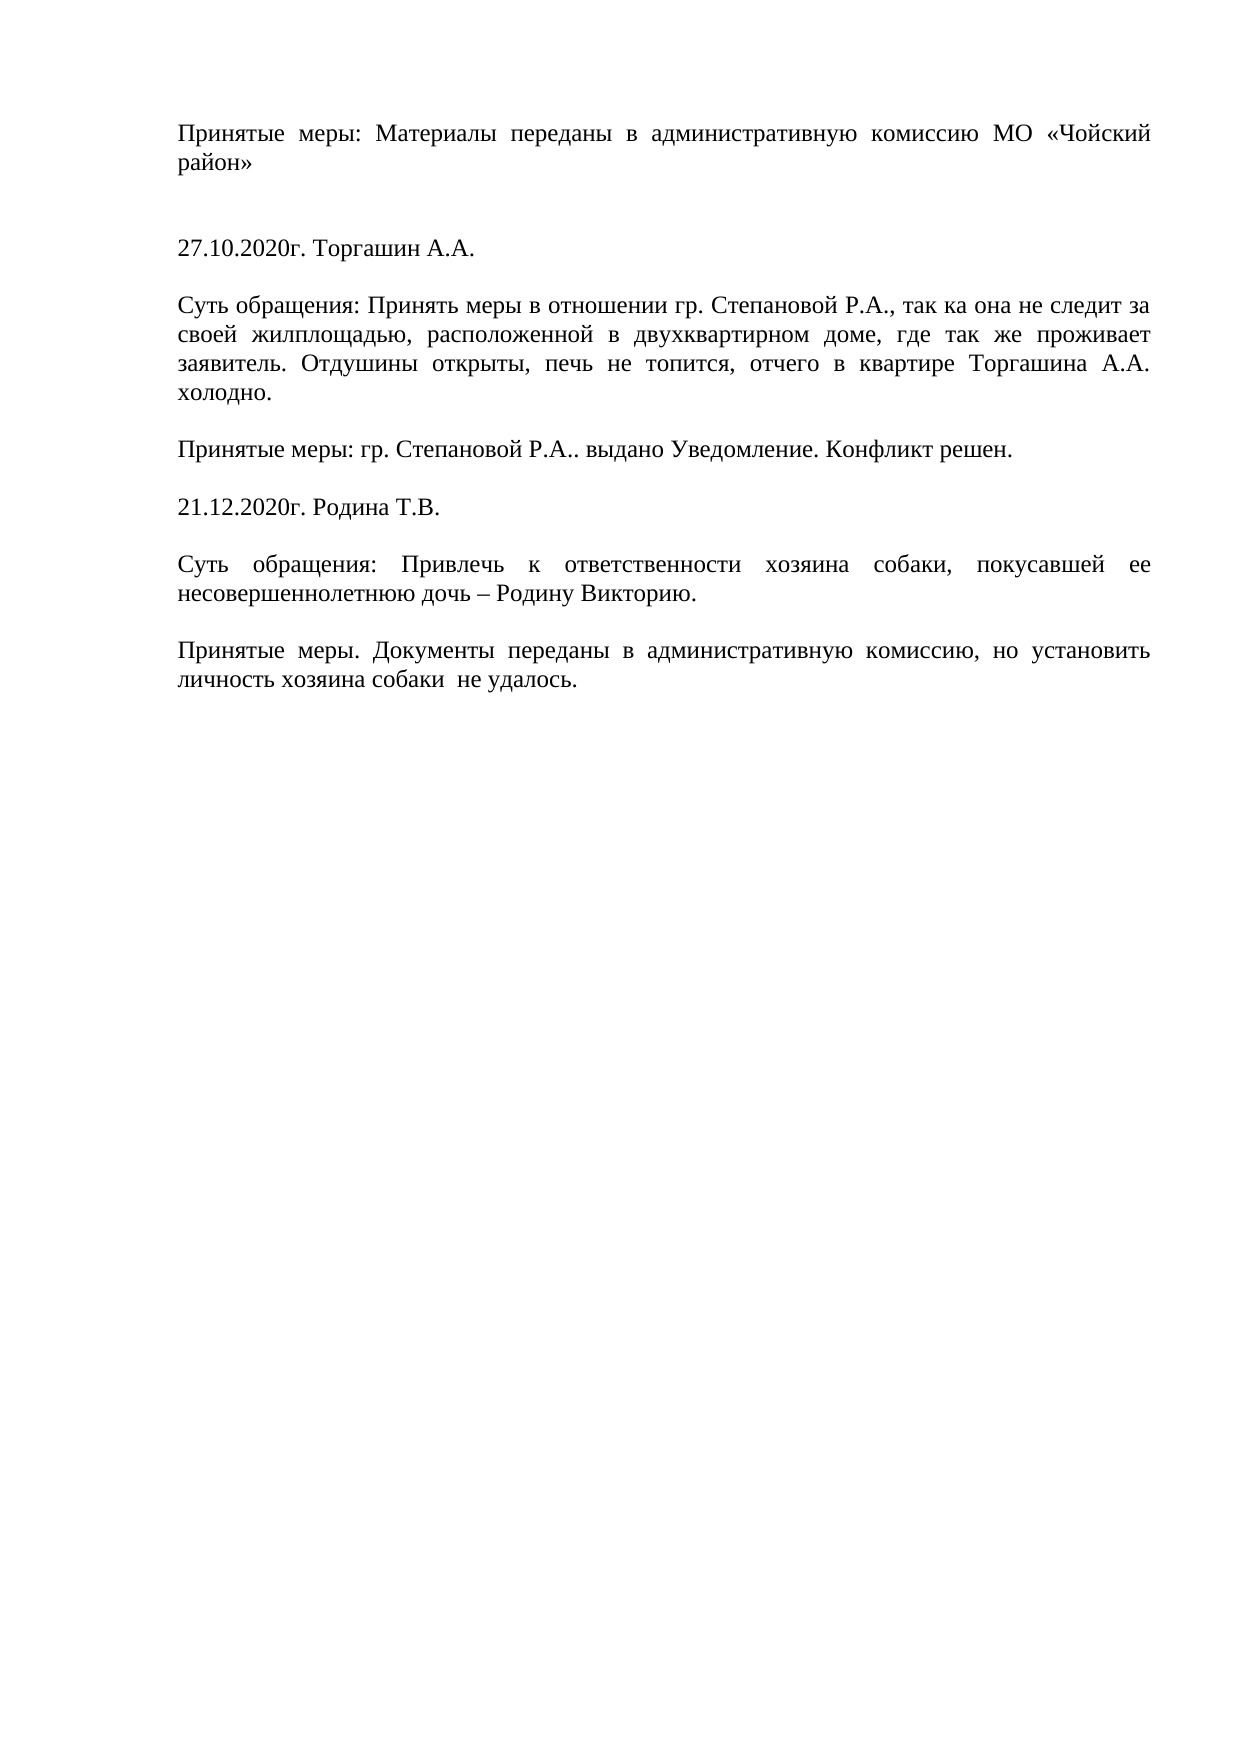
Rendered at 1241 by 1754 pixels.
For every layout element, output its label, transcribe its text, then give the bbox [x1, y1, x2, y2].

text 27.10.2020г. Торгашин А.А. [177, 233, 1152, 262]
text Суть обращения: Привлечь к ответственности хозяина собаки, покусавшей ее несовершеннолетнюю дочь – Родину Викторию. [177, 549, 1152, 607]
text Принятые меры. Документы переданы в административную комиссию, но установить личность хозяина собаки не удалось. [177, 636, 1152, 693]
text Принятые меры: гр. Степановой Р.А.. выдано Уведомление. Конфликт решен. [177, 434, 1152, 463]
text Суть обращения: Принять меры в отношении гр. Степановой Р.А., так ка она не следит за своей жилплощадью, расположенной в двухквартирном доме, где так же проживает заявитель. Отдушины открыты, печь не топится, отчего в квартире Торгашина А.А. холодно. [177, 291, 1152, 406]
text 21.12.2020г. Родина Т.В. [177, 492, 1152, 521]
text Принятые меры: Материалы переданы в административную комиссию МО «Чойский район» [177, 118, 1152, 176]
